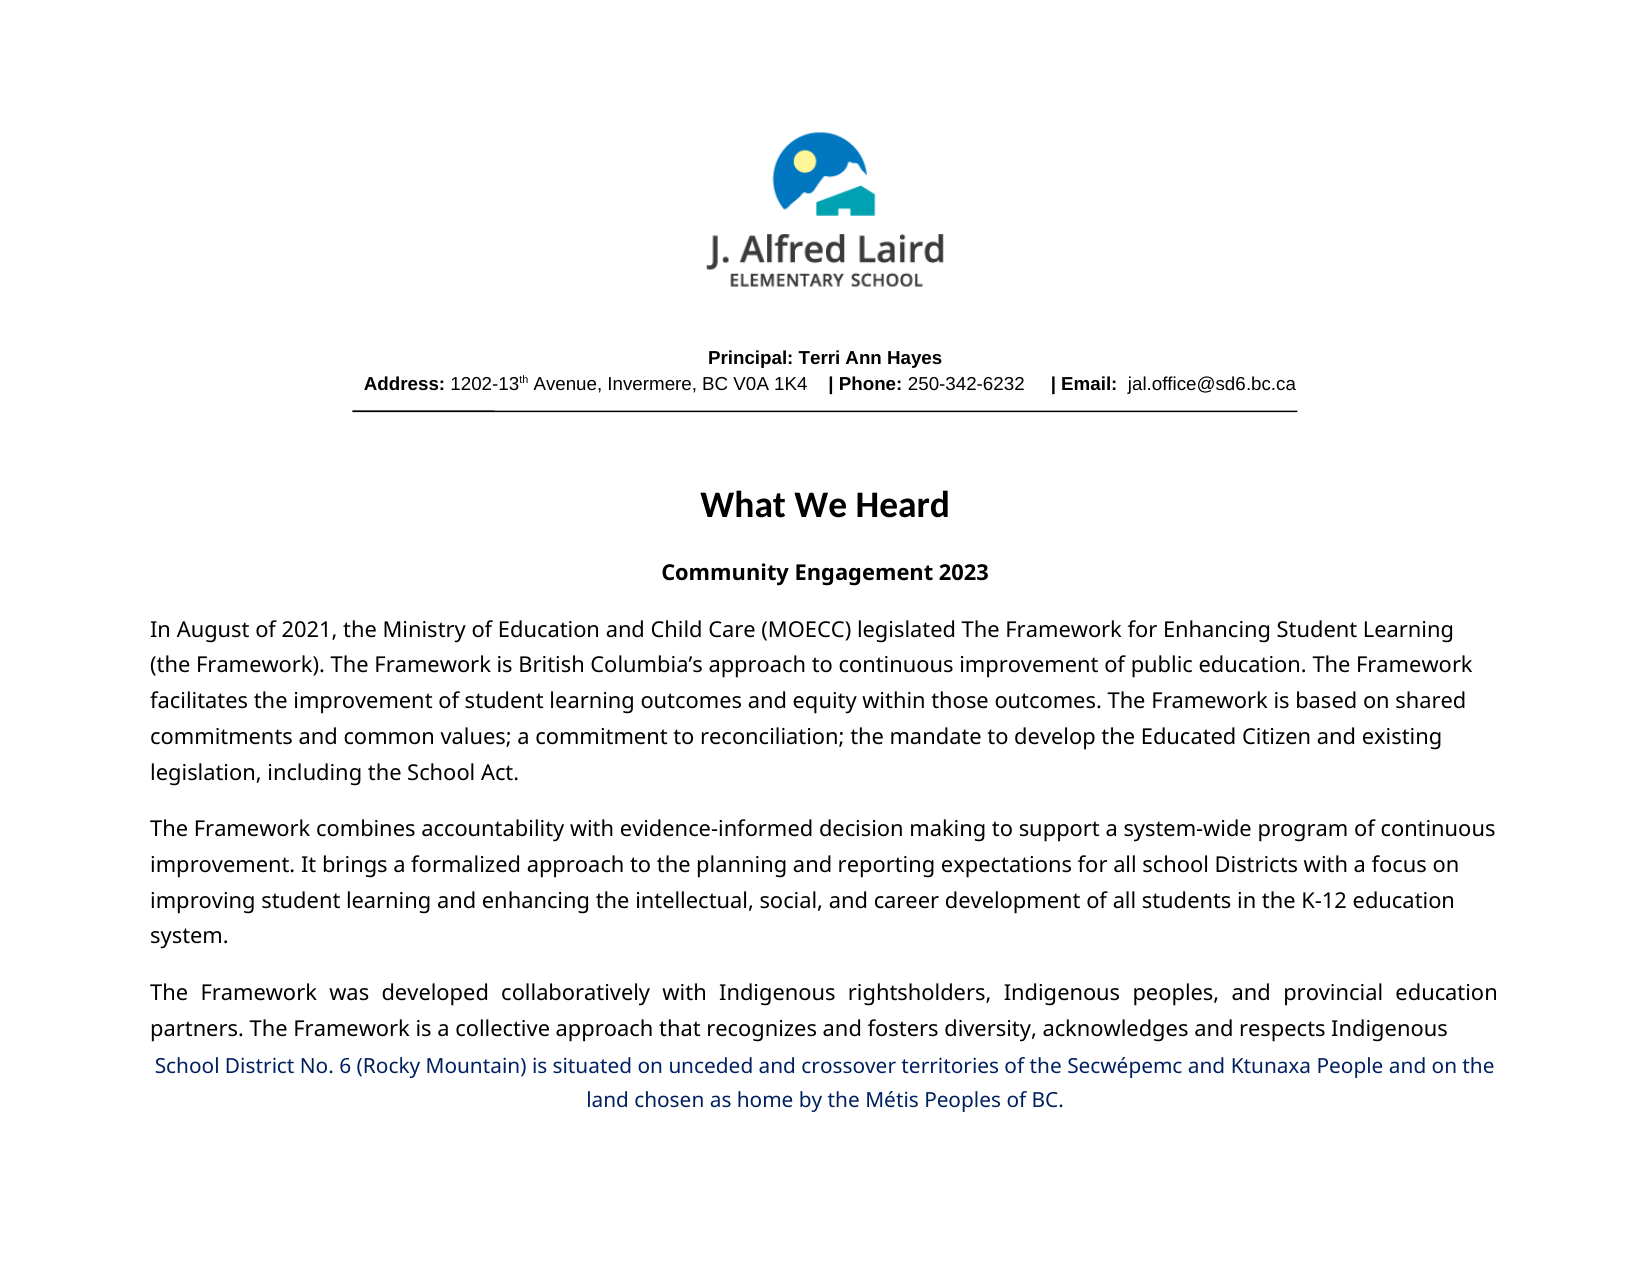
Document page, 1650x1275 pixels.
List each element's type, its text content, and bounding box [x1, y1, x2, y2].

picture [690, 113, 960, 306]
text Principal: Terri Ann Hayes [150, 347, 1500, 369]
text In August of 2021, the Ministry of Education and Child Care (MOECC) legislated The Framework for Enhancing Student Learning (the Framework). The Framework is British Columbia’s approach to continuous improvement of public education. The Framework facilitates the improvement of student learning outcomes and equity within those outcomes. The Framework is based on shared commitments and common values; a commitment to reconciliation; the mandate to develop the Educated Citizen and existing legislation, including the School Act. [150, 614, 1500, 786]
text The Framework combines accountability with evidence-informed decision making to support a system-wide program of continuous improvement. It brings a formalized approach to the planning and reporting expectations for all school Districts with a focus on improving student learning and enhancing the intellectual, social, and career development of all students in the K-12 education system. [150, 813, 1500, 950]
text Community Engagement 2023 [150, 557, 1500, 587]
text The Framework was developed collaboratively with Indigenous rightsholders, Indigenous peoples, and provincial education partners. The Framework is a collective approach that recognizes and fosters diversity, acknowledges and respects Indigenous [150, 977, 1500, 1042]
text What We Heard [150, 481, 1500, 527]
text Address: 1202-13th Avenue, Invermere, BC V0A 1K4 | Phone: 250-342-6232 | Email: jal.office@sd6.bc.ca [159, 373, 1500, 395]
